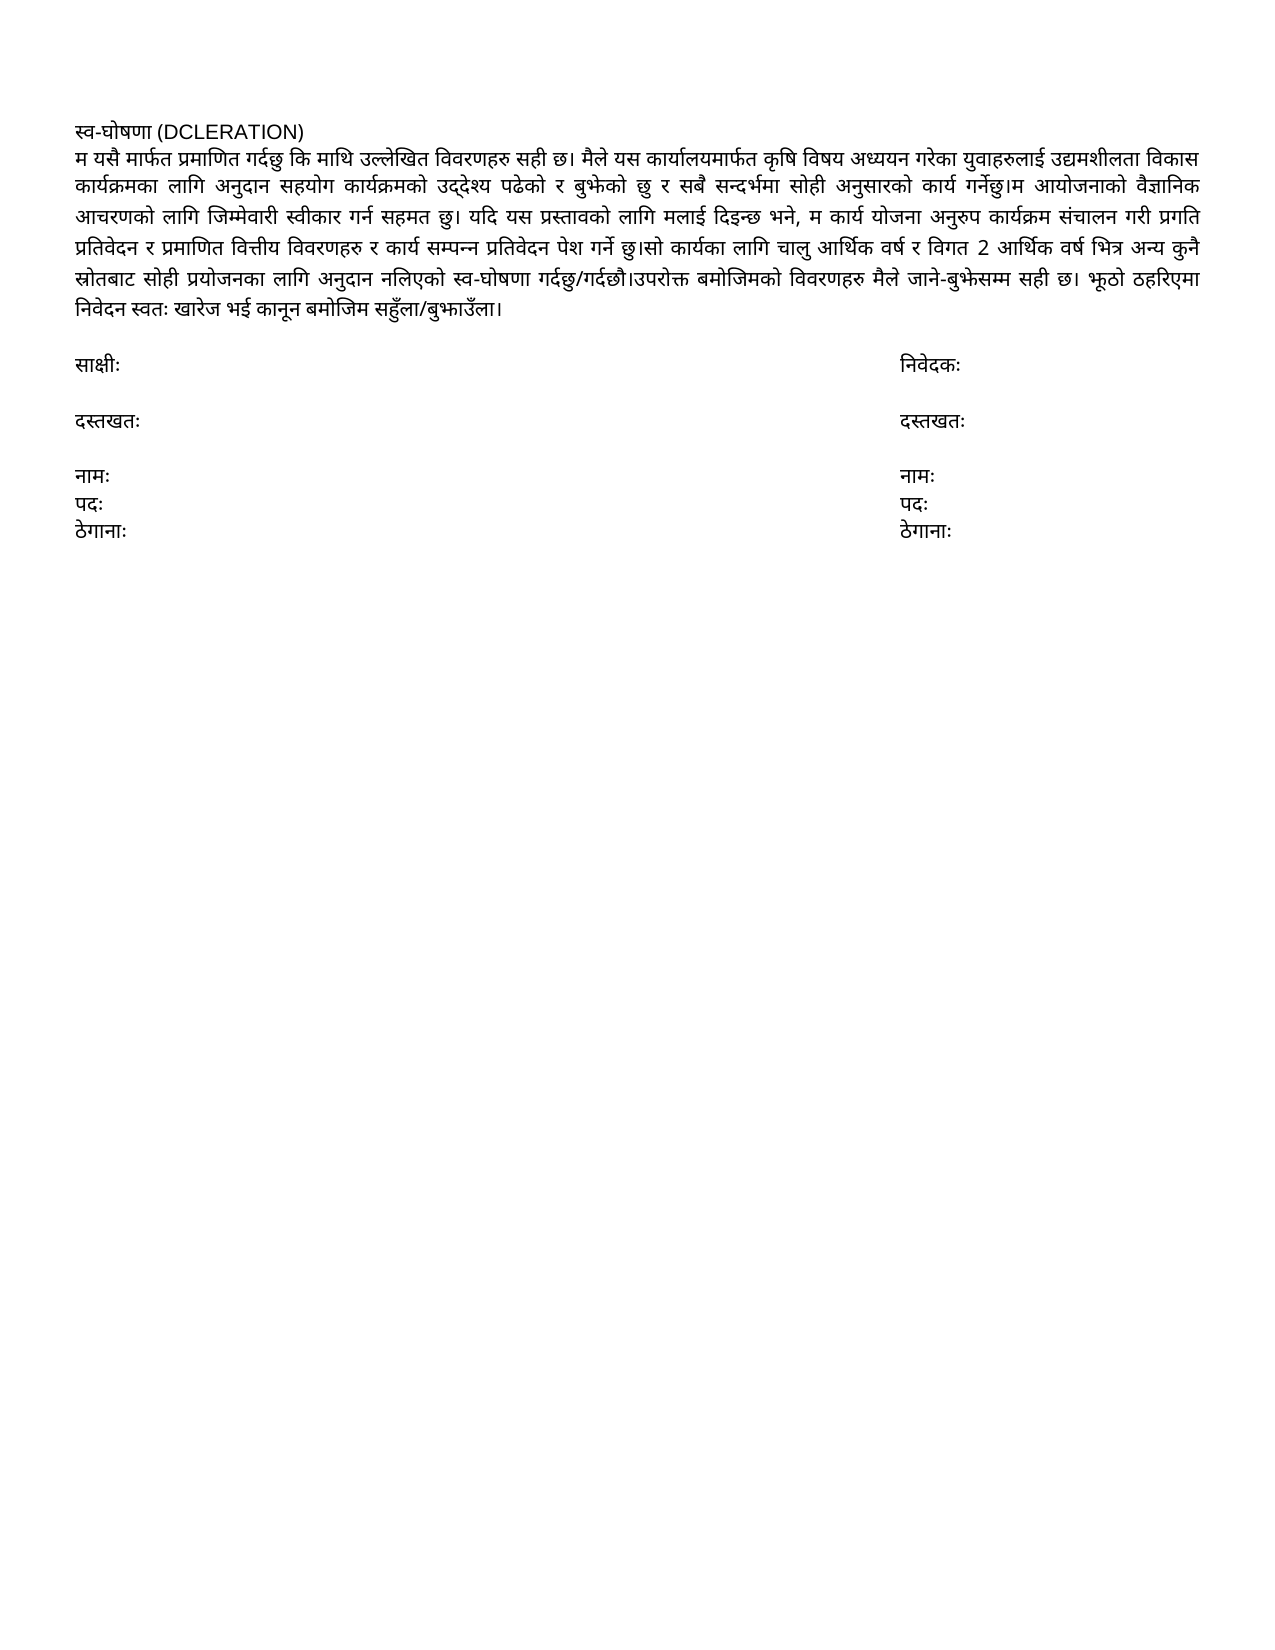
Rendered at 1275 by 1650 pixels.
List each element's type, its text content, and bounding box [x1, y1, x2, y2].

text म यसै मार्फत प्रमाणित गर्दछु कि माथि उल्लेखित विवरणहरु सही छ। मैले यस कार्यालयमार्फत कृषि विषय अध्ययन गरेका युवाहरुलाई उद्यमशीलता विकास कार्यक्रमका लागि अनुदान सहयोग कार्यक्रमको उद्देश्य पढेको र बुझेको छु र सबै सन्दर्भमा सोही अनुसारको कार्य गर्नेछु।म आयोजनाको वैज्ञानिक आचरणको लागि जिम्मेवारी स्वीकार गर्न सहमत छु। यदि यस प्रस्तावको लागि मलाई दिइन्छ भने, म कार्य योजना अनुरुप कार्यक्रम संचालन गरी प्रगति प्रतिवेदन र प्रमाणित वित्तीय विवरणहरु र कार्य सम्पन्न प्रतिवेदन पेश गर्ने छु।सो कार्यका लागि चालु आर्थिक वर्ष र विगत 2 आर्थिक वर्ष भित्र अन्य कुनै स्रोतबाट सोही प्रयोजनका लागि अनुदान नलिएको स्व-घोषणा गर्दछु/गर्दछौ।उपरोक्त बमोजिमको विवरणहरु मैले जाने-बुझेसम्म सही छ। झूठो ठहरिएमा निवेदन स्वतः खारेज भई कानून बमोजिम सहुँला/बुझाउँला। [75, 148, 1200, 325]
text दस्तखतः दस्तखतः [75, 409, 1200, 437]
text स्व-घोषणा (DCLERATION) [75, 117, 1200, 148]
text पदः पदः [75, 492, 1200, 519]
text साक्षीः निवेदकः [75, 354, 1200, 381]
text नामः नामः [75, 465, 1200, 492]
text ठेगानाः ठेगानाः [75, 519, 1200, 547]
